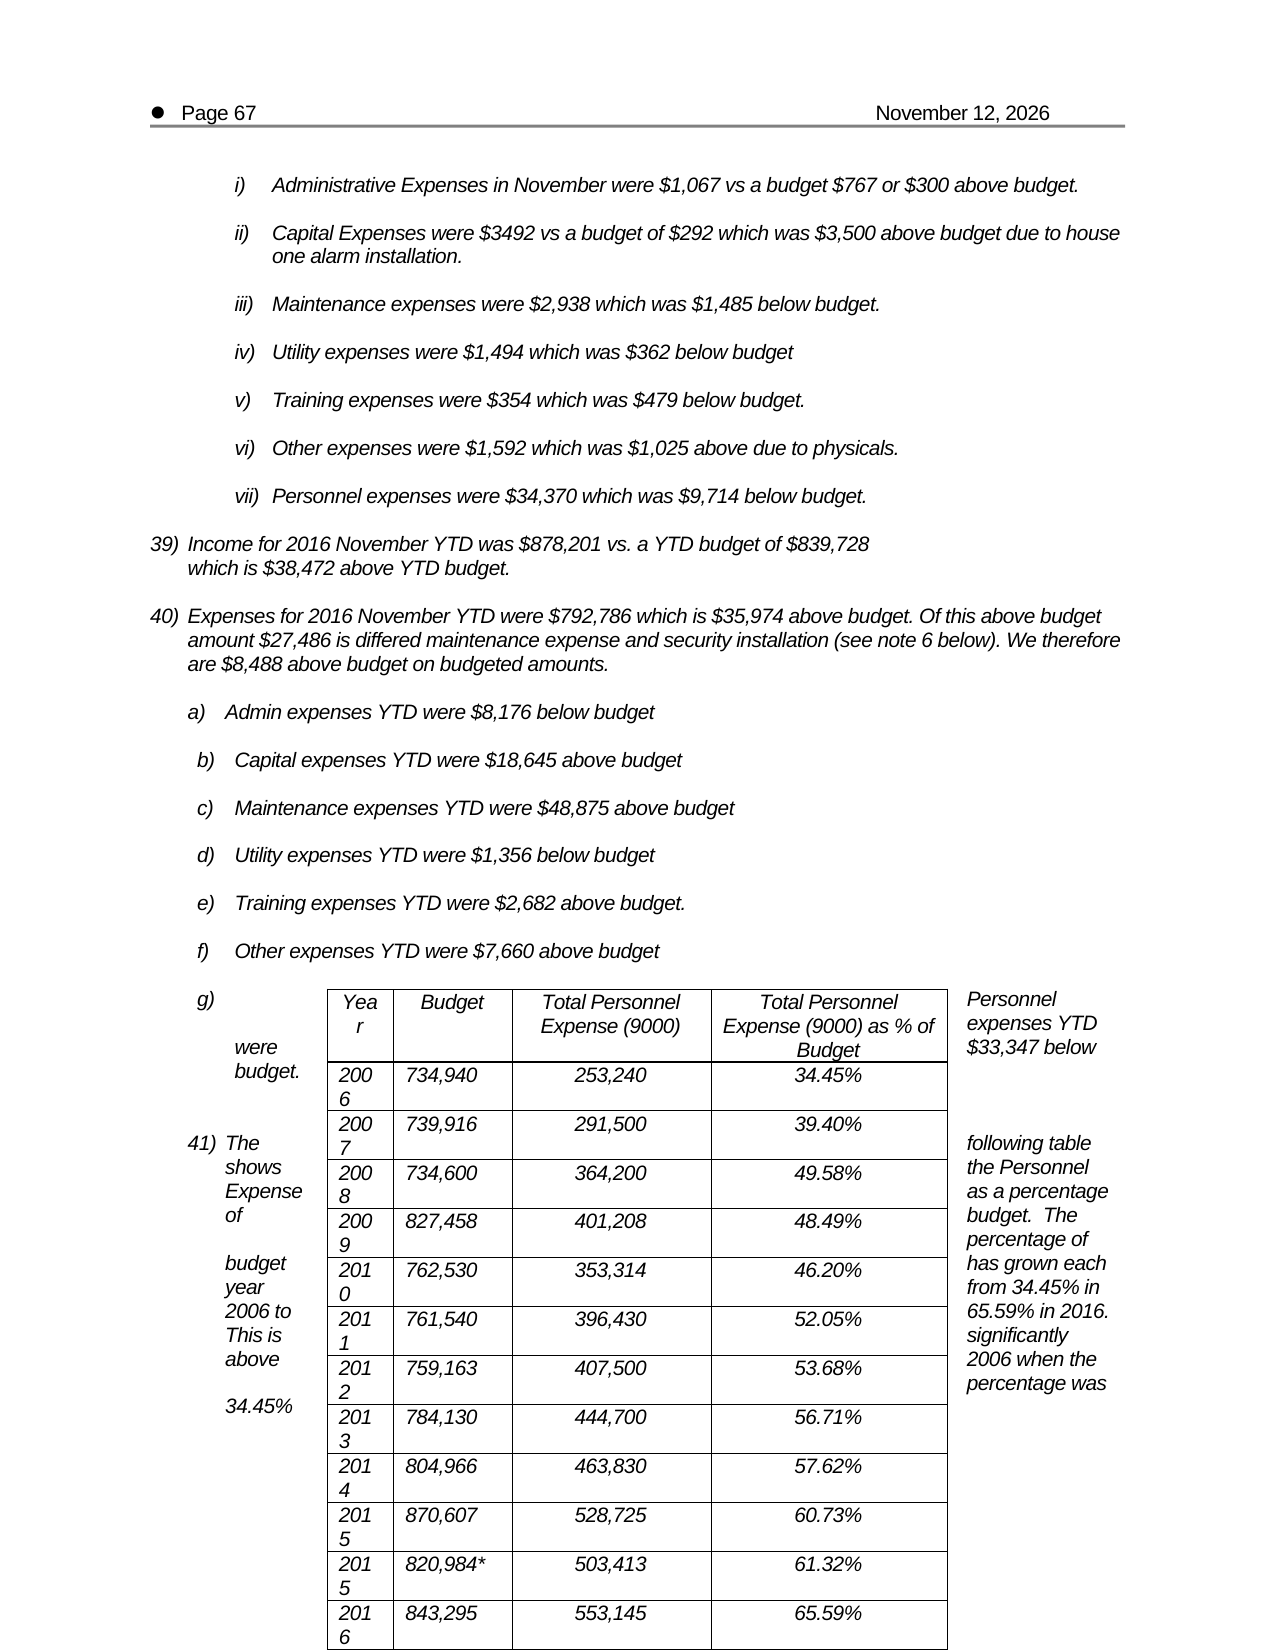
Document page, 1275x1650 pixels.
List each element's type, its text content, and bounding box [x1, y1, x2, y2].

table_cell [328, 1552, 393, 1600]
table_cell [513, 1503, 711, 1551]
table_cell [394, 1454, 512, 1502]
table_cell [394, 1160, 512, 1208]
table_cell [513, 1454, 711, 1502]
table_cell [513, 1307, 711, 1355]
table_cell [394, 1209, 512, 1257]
list Training expenses were $354 which was $479 below budget. [234, 388, 1125, 412]
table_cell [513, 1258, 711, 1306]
list Utility expenses YTD were $1,356 below budget [197, 843, 1125, 867]
list Personnel expenses were $34,370 which was $9,714 below budget. [234, 484, 1125, 508]
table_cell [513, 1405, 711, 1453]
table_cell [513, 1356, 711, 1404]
text which is $38,472 above YTD budget. [187, 556, 1125, 580]
list Utility expenses were $1,494 which was $362 below budget [234, 340, 1125, 364]
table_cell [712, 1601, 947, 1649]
list Expenses for 2016 November YTD were $792,786 which is $35,974 above budget. Of this above budget amount $27,486 is differed maintenance expense and security installation (see note 6 below). We therefore are $8,488 above budget on budgeted amounts. [150, 604, 1125, 676]
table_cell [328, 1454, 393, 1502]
list The following table shows the Personnel Expense as a percentage of budget. The percentage of budget has grown each year from 34.45% in 2006 to 65.59% in 2016. This is significantly above 2006 when the percentage was 34.45% [187, 1131, 327, 1418]
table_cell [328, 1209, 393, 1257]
list Administrative Expenses in November were $1,067 vs a budget $767 or $300 above budget. [234, 172, 1125, 196]
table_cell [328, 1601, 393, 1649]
list Personnel expenses YTD were $33,347 below budget. [197, 987, 1125, 1083]
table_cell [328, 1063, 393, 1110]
list Income for 2016 November YTD was $878,201 vs. a YTD budget of $839,728 [150, 532, 1125, 556]
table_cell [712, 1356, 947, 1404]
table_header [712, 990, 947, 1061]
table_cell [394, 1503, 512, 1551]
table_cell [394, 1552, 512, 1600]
list Capital expenses YTD were $18,645 above budget [197, 747, 1125, 771]
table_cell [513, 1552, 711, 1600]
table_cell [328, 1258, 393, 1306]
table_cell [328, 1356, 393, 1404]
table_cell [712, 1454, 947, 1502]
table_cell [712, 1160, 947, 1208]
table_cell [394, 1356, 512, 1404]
list Maintenance expenses were $2,938 which was $1,485 below budget. [234, 292, 1125, 316]
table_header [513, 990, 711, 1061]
list Other expenses were $1,592 which was $1,025 above due to physicals. [234, 436, 1125, 460]
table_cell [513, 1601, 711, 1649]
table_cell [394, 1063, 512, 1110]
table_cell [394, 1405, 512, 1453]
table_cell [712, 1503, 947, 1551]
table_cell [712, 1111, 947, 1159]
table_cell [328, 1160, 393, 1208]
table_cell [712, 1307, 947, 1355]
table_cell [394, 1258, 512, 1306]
list Maintenance expenses YTD were $48,875 above budget [197, 795, 1125, 819]
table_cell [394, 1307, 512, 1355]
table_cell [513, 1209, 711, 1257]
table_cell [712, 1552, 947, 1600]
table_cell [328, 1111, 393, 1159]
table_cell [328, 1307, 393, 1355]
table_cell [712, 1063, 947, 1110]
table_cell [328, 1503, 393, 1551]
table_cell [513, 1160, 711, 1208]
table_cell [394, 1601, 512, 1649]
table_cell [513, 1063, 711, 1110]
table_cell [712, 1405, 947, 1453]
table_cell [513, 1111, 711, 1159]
list Capital Expenses were $3492 vs a budget of $292 which was $3,500 above budget due to house one alarm installation. [234, 220, 1125, 268]
list Other expenses YTD were $7,660 above budget [197, 939, 1125, 963]
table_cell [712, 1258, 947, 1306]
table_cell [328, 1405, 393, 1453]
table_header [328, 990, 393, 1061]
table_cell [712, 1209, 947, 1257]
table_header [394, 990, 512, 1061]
list Training expenses YTD were $2,682 above budget. [197, 891, 1125, 915]
list The following table shows the Personnel Expense as a percentage of budget. The percentage of budget has grown each year from 34.45% in 2006 to 65.59% in 2016. This is significantly above 2006 when the percentage was 34.45% [948, 1131, 1125, 1418]
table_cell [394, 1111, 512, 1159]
list Admin expenses YTD were $8,176 below budget [187, 699, 1125, 723]
